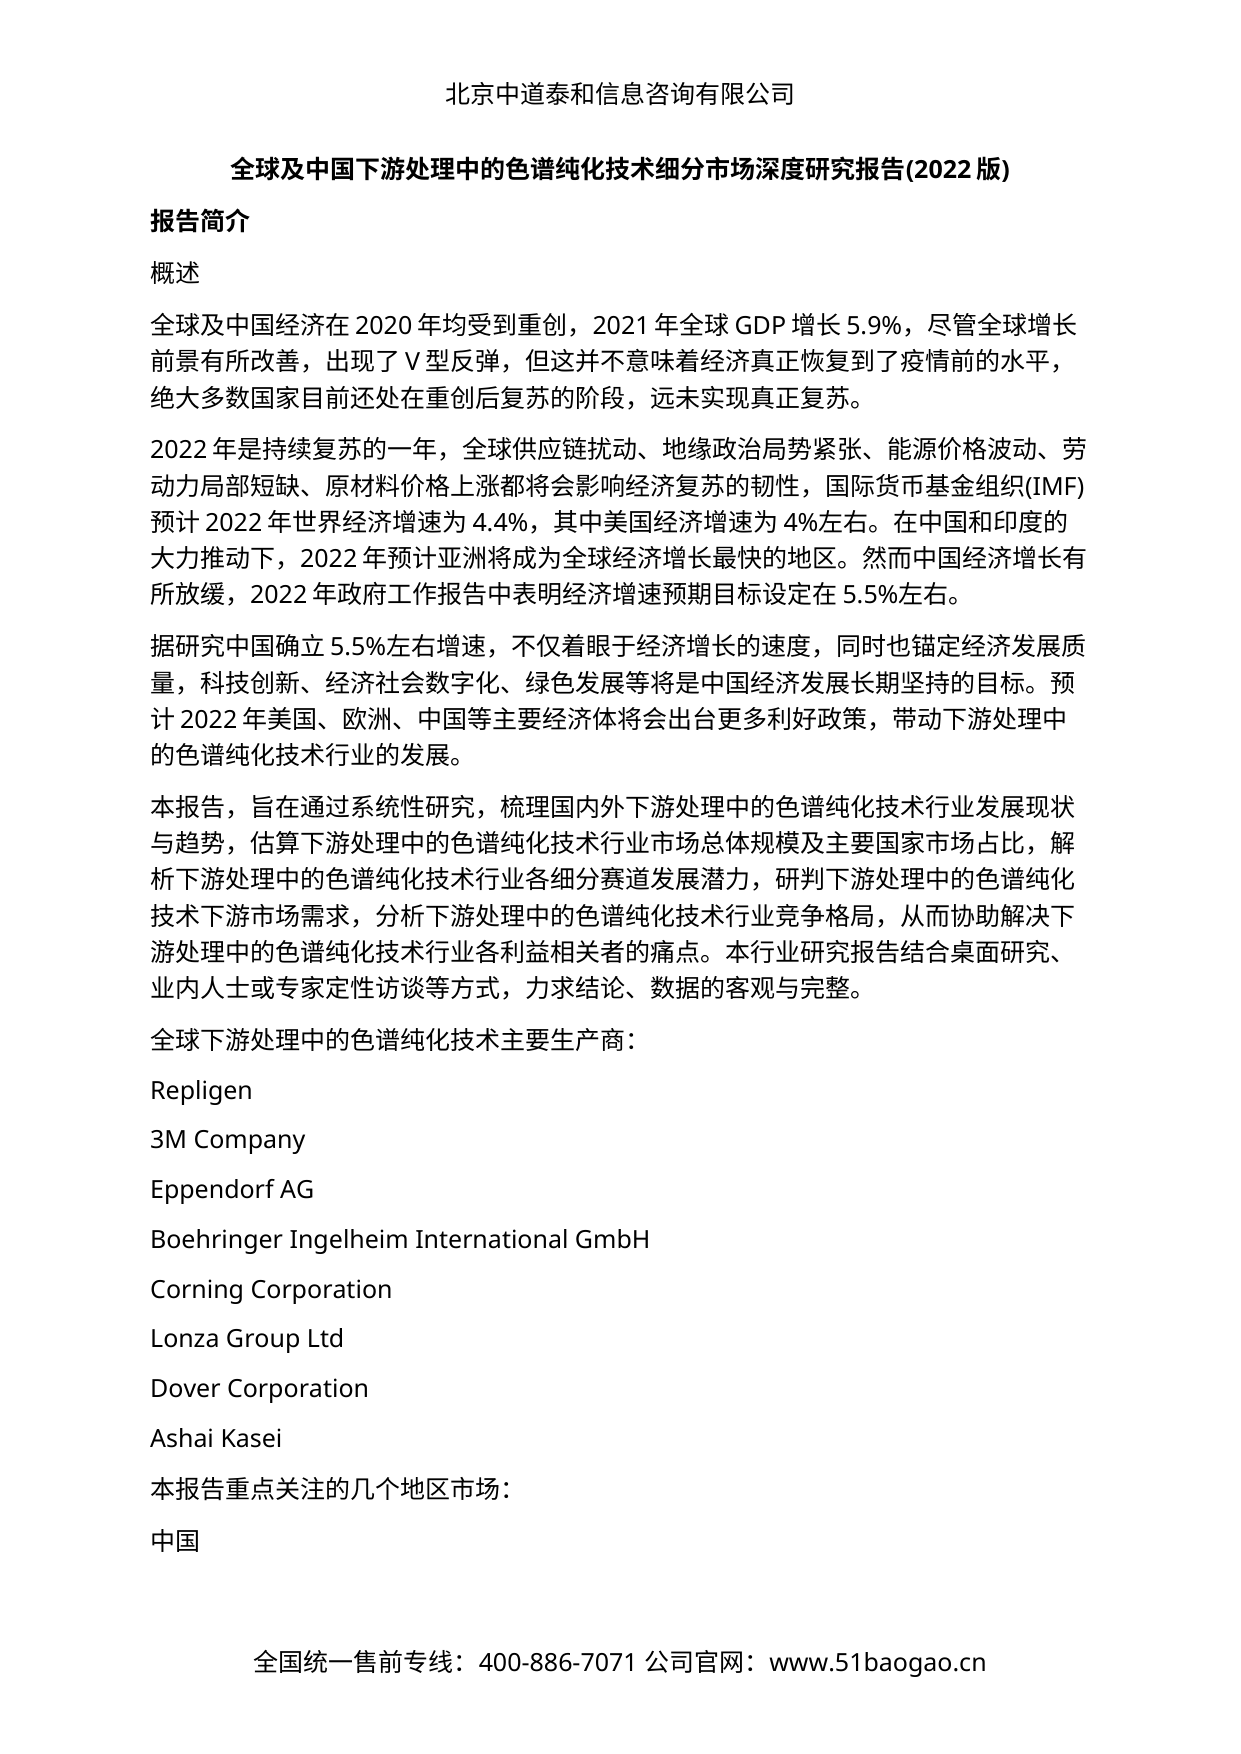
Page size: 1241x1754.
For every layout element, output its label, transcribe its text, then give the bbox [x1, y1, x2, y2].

text 中国 [150, 1522, 1090, 1558]
text 全球及中国下游处理中的色谱纯化技术细分市场深度研究报告(2022版) [150, 150, 1090, 186]
text 本报告重点关注的几个地区市场： [150, 1470, 1090, 1506]
text Boehringer Ingelheim International GmbH [150, 1222, 1090, 1256]
text Eppendorf AG [150, 1172, 1090, 1206]
text 报告简介 [150, 202, 1090, 238]
text 据研究中国确立5.5%左右增速，不仅着眼于经济增长的速度，同时也锚定经济发展质量，科技创新、经济社会数字化、绿色发展等将是中国经济发展长期坚持的目标。预计2022年美国、欧洲、中国等主要经济体将会出台更多利好政策，带动下游处理中的色谱纯化技术行业的发展。 [150, 627, 1090, 772]
text Lonza Group Ltd [150, 1321, 1090, 1355]
text 3M Company [150, 1122, 1090, 1156]
text Corning Corporation [150, 1271, 1090, 1305]
text Ashai Kasei [150, 1420, 1090, 1454]
text 概述 [150, 254, 1090, 290]
text 全球下游处理中的色谱纯化技术主要生产商： [150, 1021, 1090, 1057]
text 2022年是持续复苏的一年，全球供应链扰动、地缘政治局势紧张、能源价格波动、劳动力局部短缺、原材料价格上涨都将会影响经济复苏的韧性，国际货币基金组织(IMF)预计2022年世界经济增速为4.4%，其中美国经济增速为4%左右。在中国和印度的大力推动下，2022年预计亚洲将成为全球经济增长最快的地区。然而中国经济增长有所放缓，2022年政府工作报告中表明经济增速预期目标设定在5.5%左右。 [150, 430, 1090, 611]
text 本报告，旨在通过系统性研究，梳理国内外下游处理中的色谱纯化技术行业发展现状与趋势，估算下游处理中的色谱纯化技术行业市场总体规模及主要国家市场占比，解析下游处理中的色谱纯化技术行业各细分赛道发展潜力，研判下游处理中的色谱纯化技术下游市场需求，分析下游处理中的色谱纯化技术行业竞争格局，从而协助解决下游处理中的色谱纯化技术行业各利益相关者的痛点。本行业研究报告结合桌面研究、业内人士或专家定性访谈等方式，力求结论、数据的客观与完整。 [150, 787, 1090, 1005]
text 全球及中国经济在2020年均受到重创，2021年全球GDP增长5.9%，尽管全球增长前景有所改善，出现了V型反弹，但这并不意味着经济真正恢复到了疫情前的水平，绝大多数国家目前还处在重创后复苏的阶段，远未实现真正复苏。 [150, 306, 1090, 414]
text Repligen [150, 1072, 1090, 1107]
text Dover Corporation [150, 1371, 1090, 1405]
